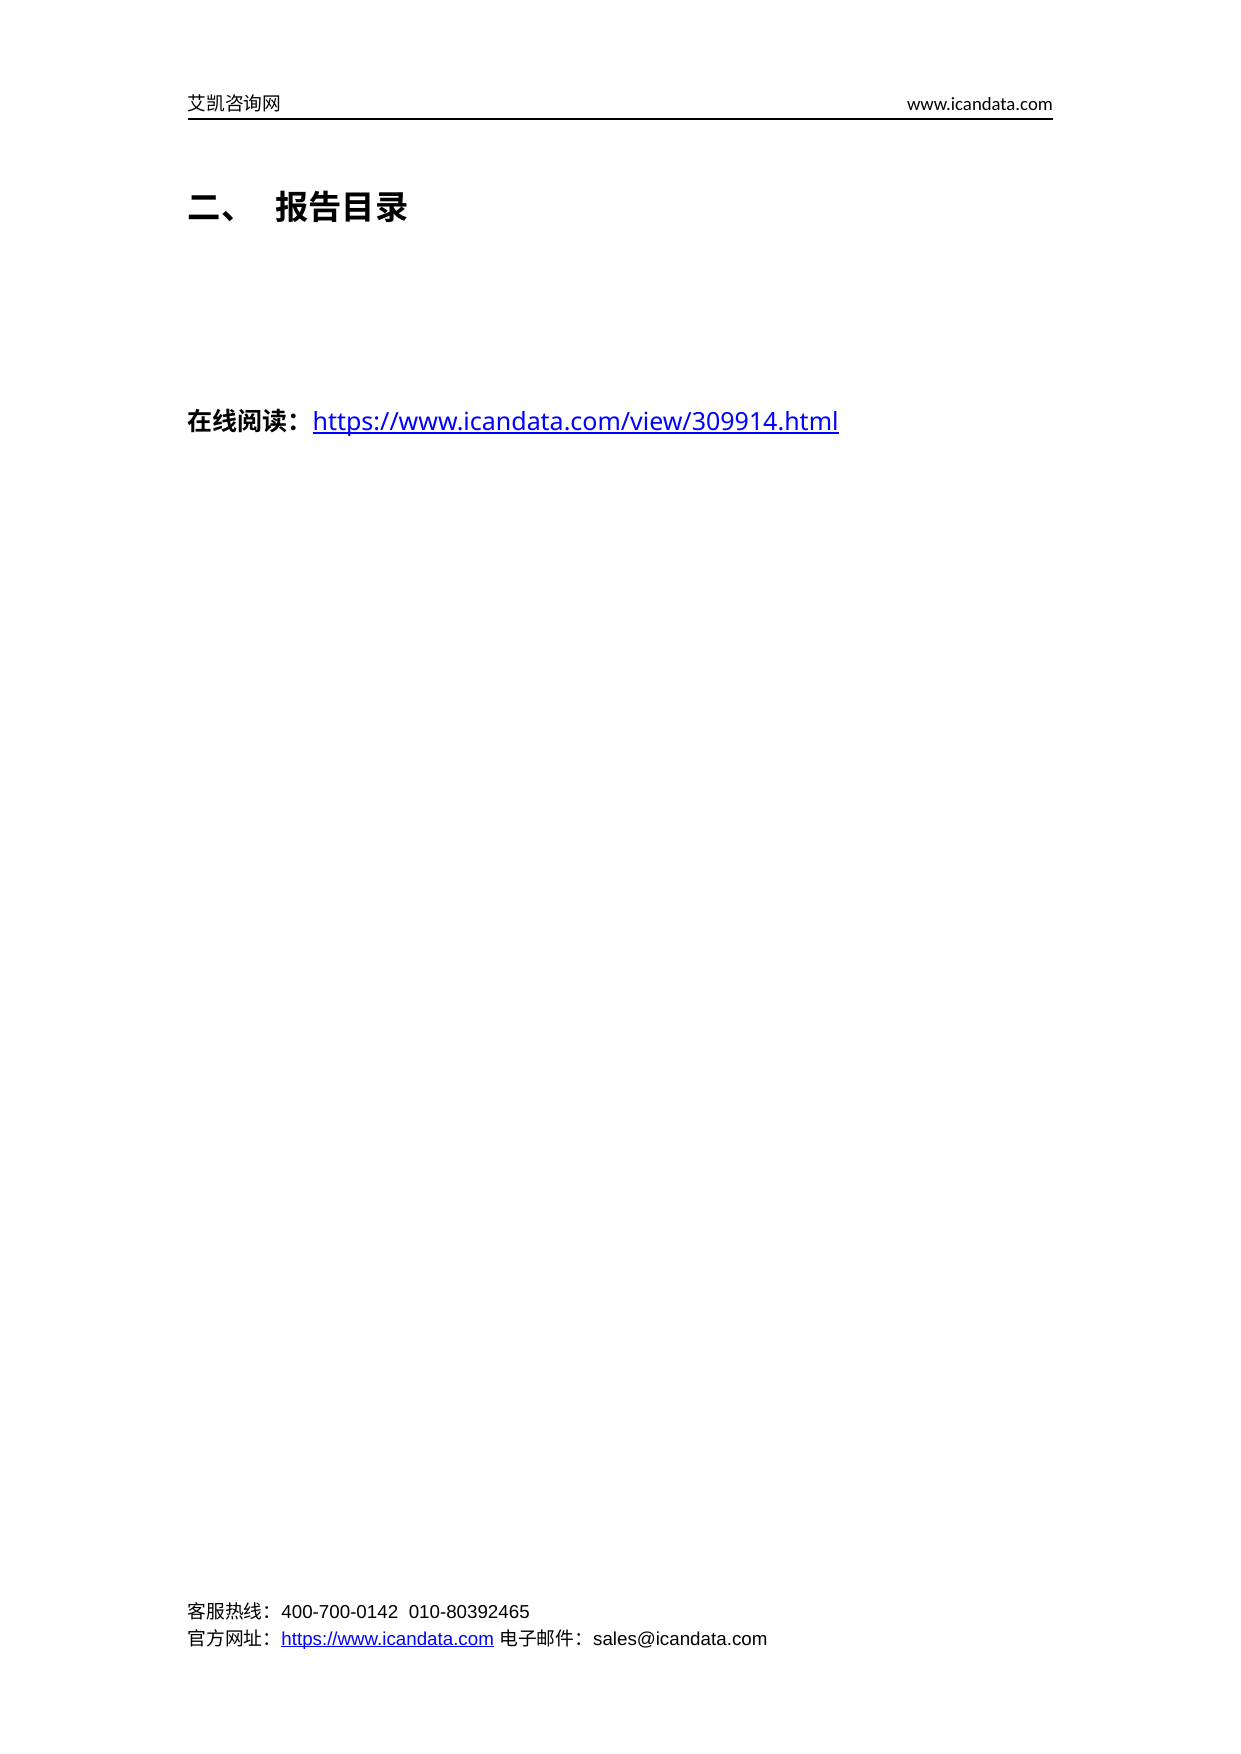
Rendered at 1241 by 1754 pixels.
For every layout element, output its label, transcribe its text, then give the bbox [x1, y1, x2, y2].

subtitle 报告目录 [187, 172, 1053, 237]
text 在线阅读：https://www.icandata.com/view/309914.html [187, 387, 1053, 452]
